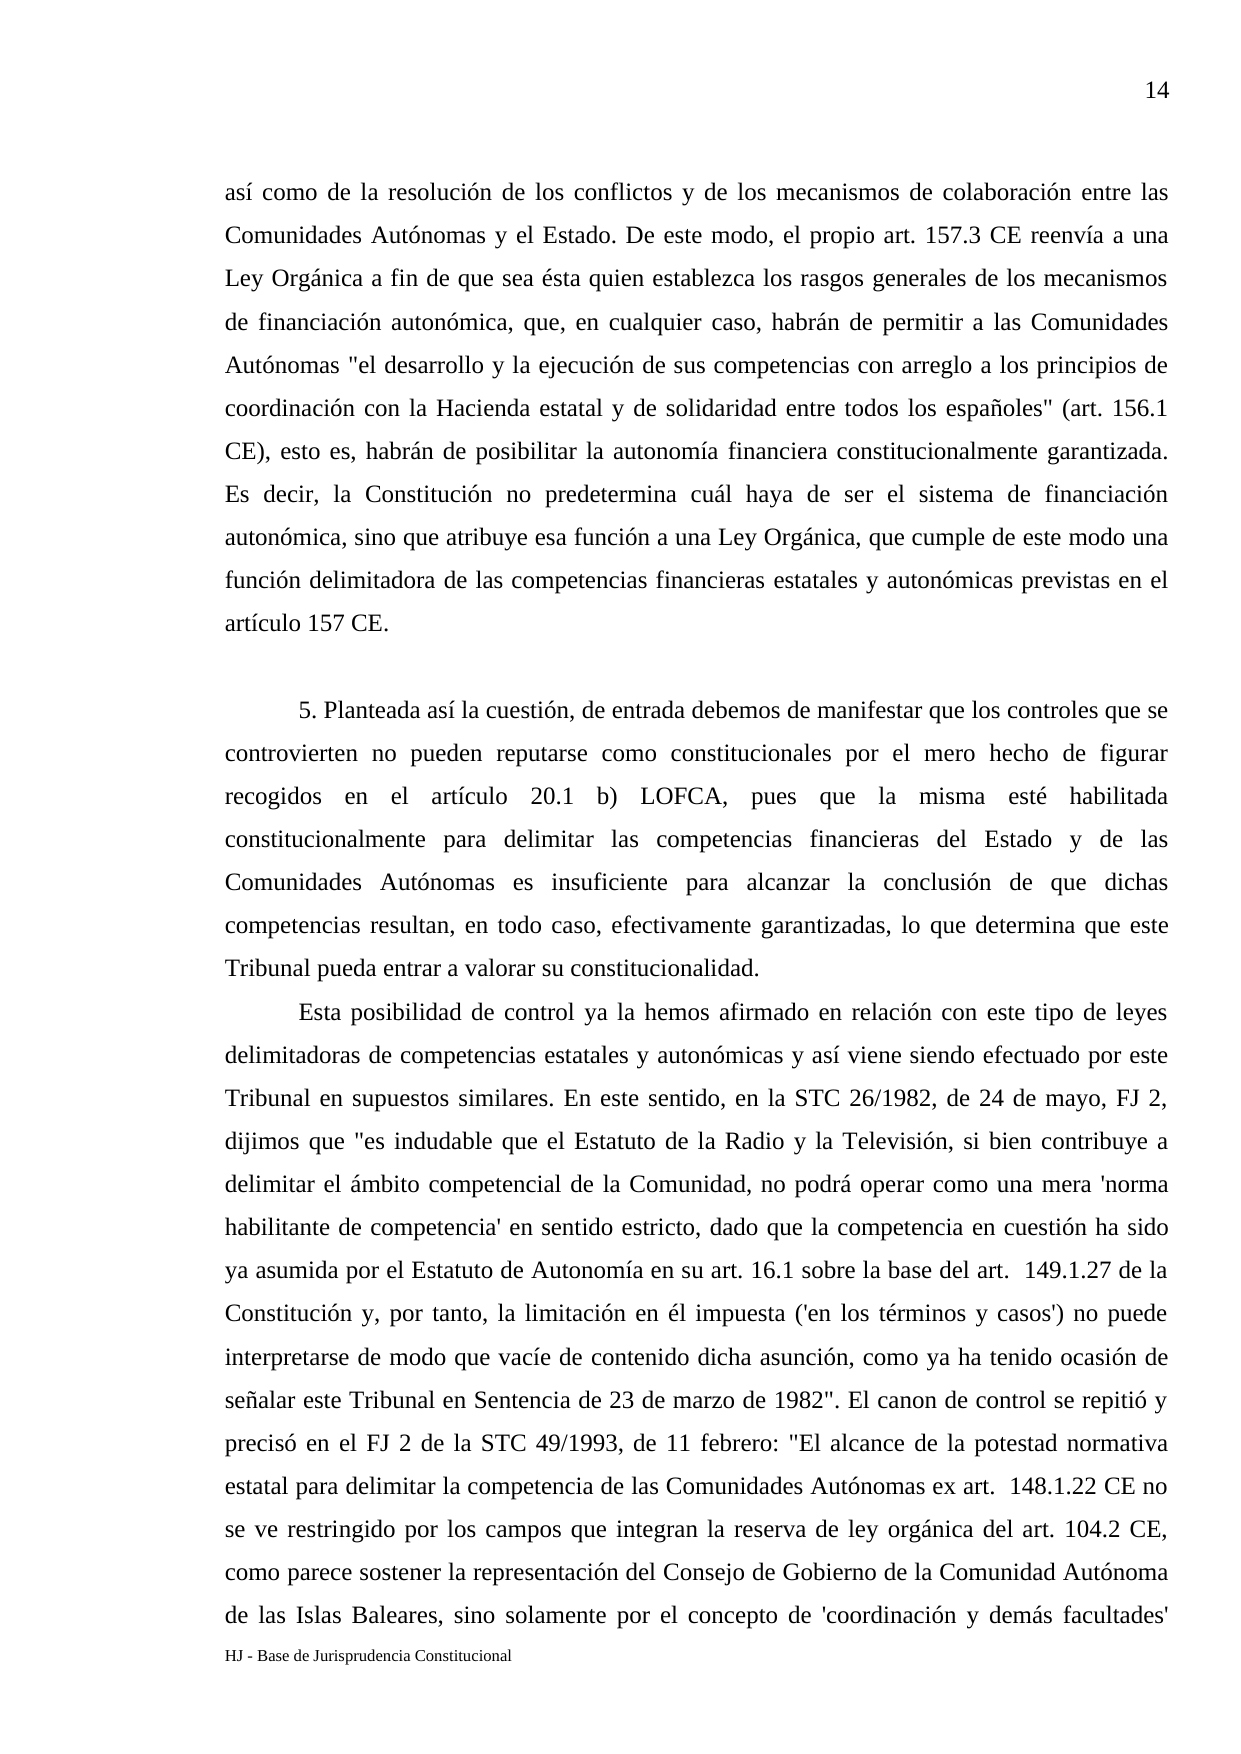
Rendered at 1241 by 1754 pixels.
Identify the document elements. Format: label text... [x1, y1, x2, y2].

text 5. Planteada así la cuestión, de entrada debemos de manifestar que los controles que se controvierten no pueden reputarse como constitucionales por el mero hecho de figurar recogidos en el artículo 20.1 b) LOFCA, pues que la misma esté habilitada constitucionalmente para delimitar las competencias financieras del Estado y de las Comunidades Autónomas es insuficiente para alcanzar la conclusión de que dichas competencias resultan, en todo caso, efectivamente garantizadas, lo que determina que este Tribunal pueda entrar a valorar su constitucionalidad. [224, 695, 1169, 982]
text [224, 177, 1169, 637]
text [224, 997, 1169, 1629]
